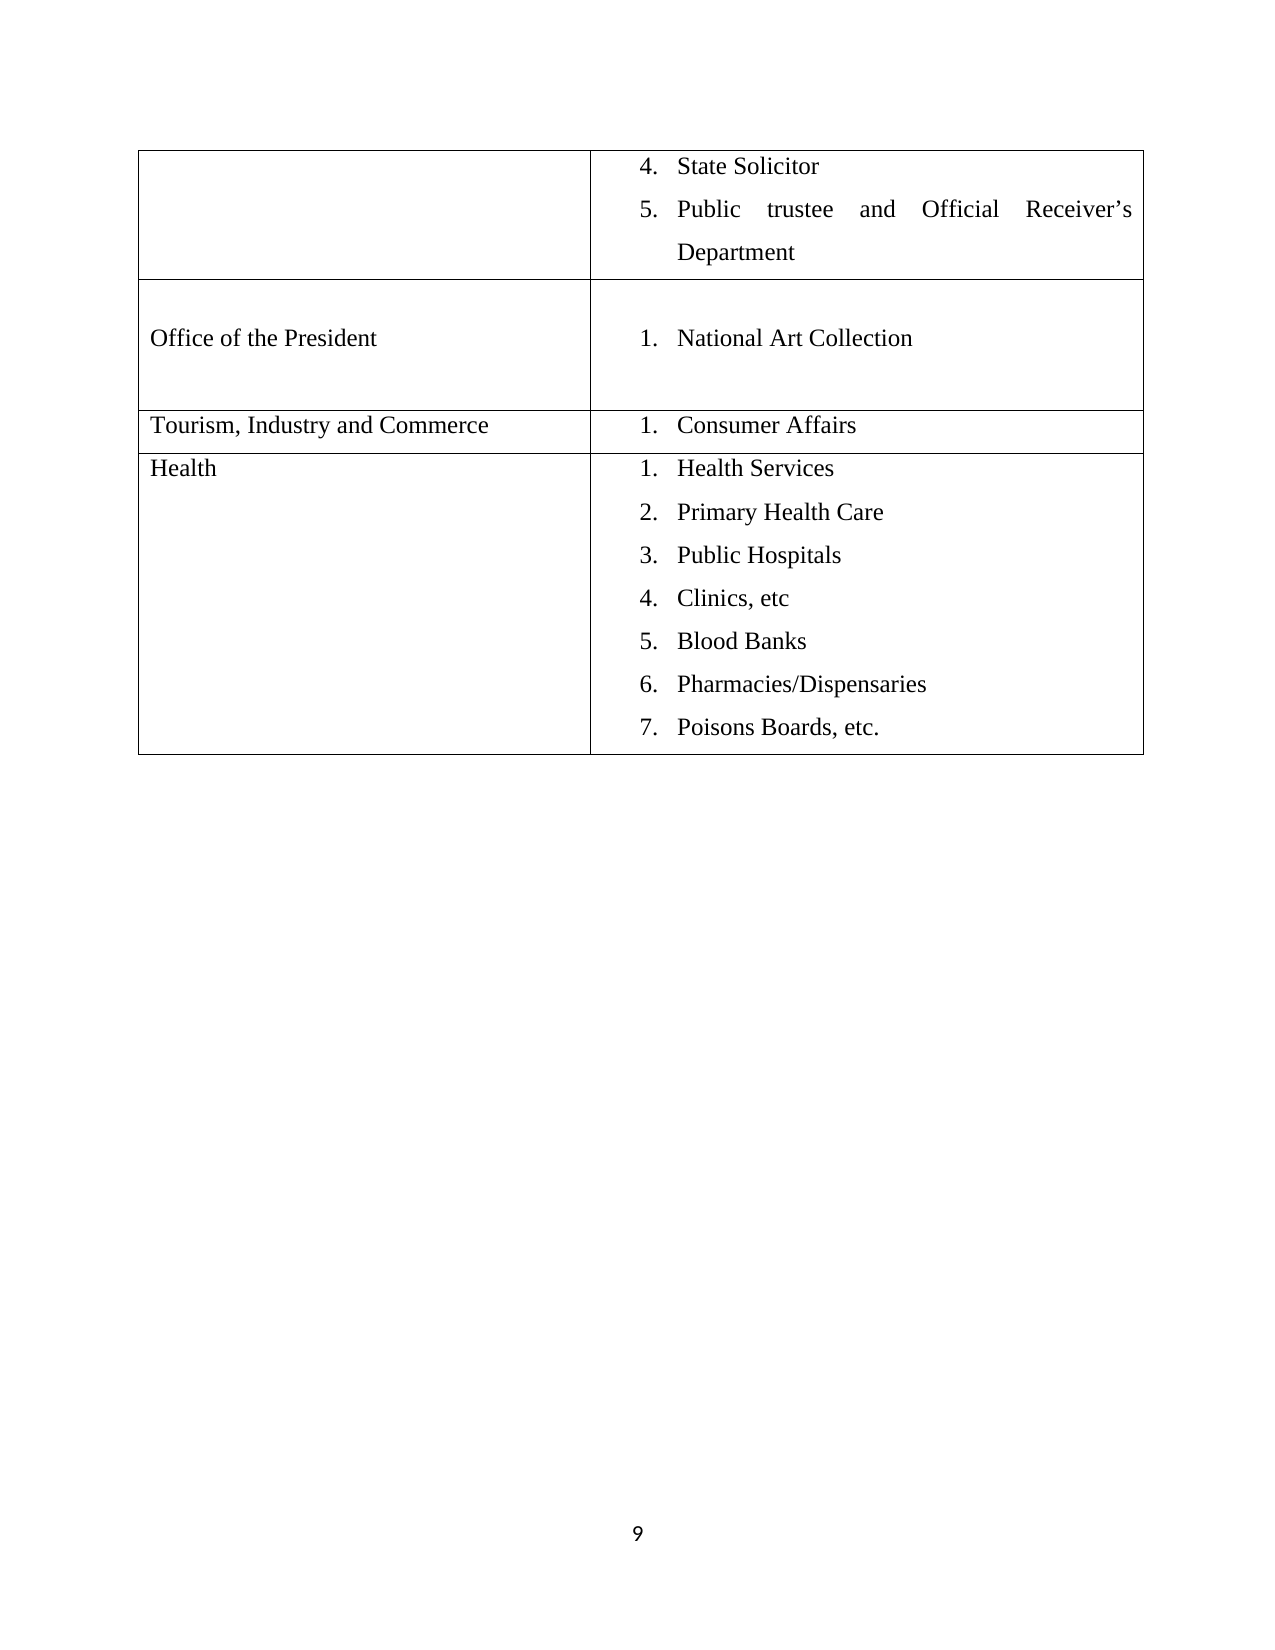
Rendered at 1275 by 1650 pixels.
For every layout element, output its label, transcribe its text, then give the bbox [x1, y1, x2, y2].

table_cell Consumer Affairs [591, 411, 1143, 452]
table_cell Office of the President [139, 280, 590, 409]
table_cell Health [139, 454, 590, 754]
table_cell Health Services Primary Health Care Public Hospitals Clinics, etc Blood Banks Pharmacies/Dispensaries Poisons Boards, etc. [591, 454, 1143, 754]
table_cell Tourism, Industry and Commerce [139, 411, 590, 452]
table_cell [139, 151, 590, 279]
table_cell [591, 151, 1143, 279]
table_cell National Art Collection [591, 280, 1143, 409]
